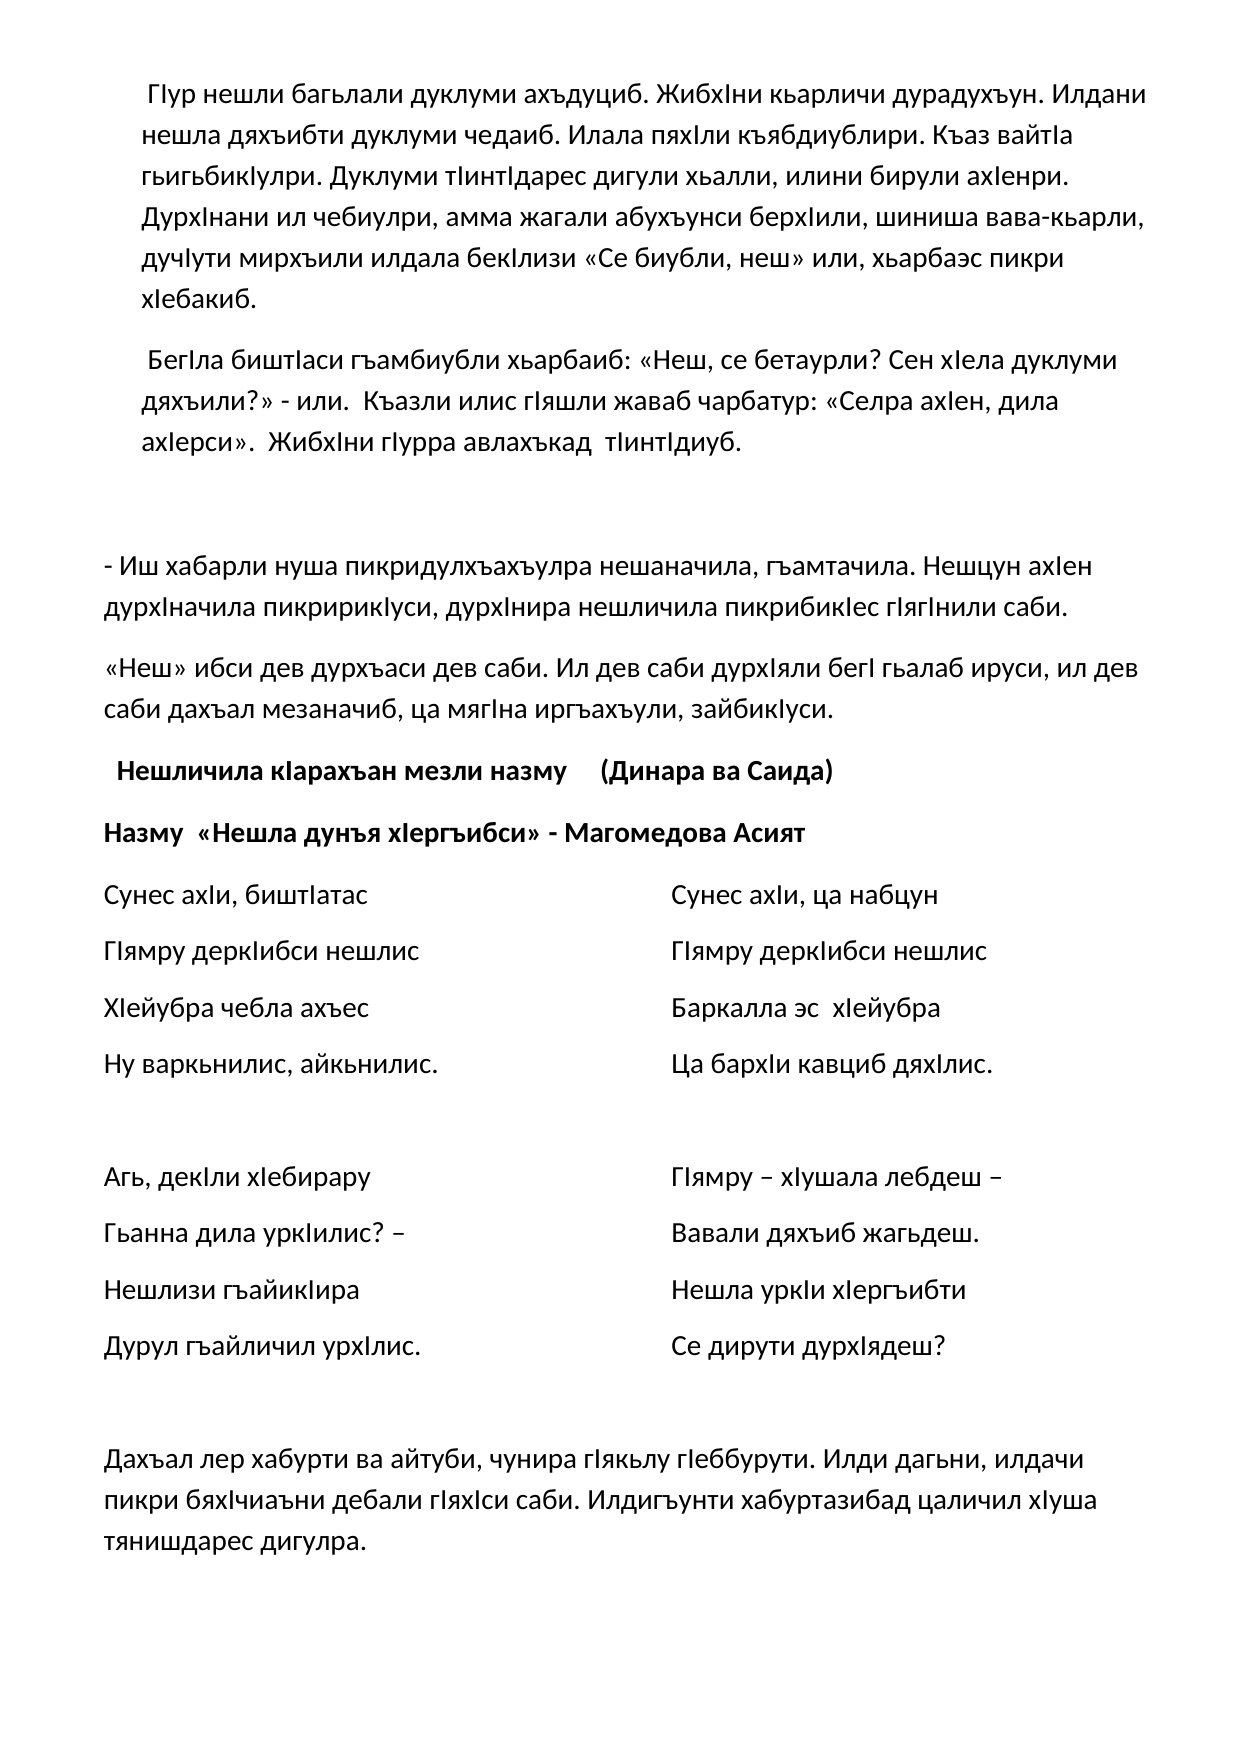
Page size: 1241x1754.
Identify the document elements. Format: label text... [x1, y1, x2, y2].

text Ну варкьнилис, айкьнилис. [103, 1045, 597, 1081]
text Дурул гъайличил урхIлис. [103, 1327, 597, 1363]
text ГIямру – хIушала лебдеш – [671, 1158, 1165, 1194]
text «Неш» ибси дев дурхъаси дев саби. Ил дев саби дурхIяли бегI гьалаб ируси, ил дев саби дахъал мезаначиб, ца мягIна иргъахъули, зайбикIуси. [103, 649, 1165, 726]
text Дахъал лер хабурти ва айтуби, чунира гIякьлу гIеббурути. Илди дагьни, илдачи пикри бяхIчиаъни дебали гIяхIси саби. Илдигъунти хабуртазибад цаличил хIуша тянишдарес дигулра. [103, 1440, 1165, 1558]
text Нешличила кIарахъан мезли назму (Динара ва Саида) [103, 752, 1165, 788]
text ХIейубра чебла ахъес [103, 989, 597, 1024]
text Вавали дяхъиб жагьдеш. [671, 1214, 1165, 1250]
text Гьанна дила уркIилис? – [103, 1214, 597, 1250]
text ГIямру деркIибси нешлис [671, 932, 1165, 968]
text ГIур нешли багьлали дуклуми ахъдуциб. ЖибхIни кьарличи дурадухъун. Илдани нешла дяхъибти дуклуми чедаиб. Илала пяхIли къябдиублири. Къаз вайтIа гьигьбикIулри. Дуклуми тIинтIдарес дигули хьалли, илини бирули ахIенри. ДурхIнани ил чебиулри, амма жагали абухъунси берхIили, шиниша вава-кьарли, дучIути мирхъили илдала бекIлизи «Се биубли, неш» или, хьарбаэс пикри хIебакиб. [141, 75, 1165, 315]
text Агь, декIли хIебирару [103, 1158, 597, 1194]
text Ца бархIи кавциб дяхIлис. [671, 1045, 1165, 1081]
text Сунес ахIи, биштIатас [103, 876, 597, 911]
text Нешлизи гъайикIира [103, 1271, 597, 1307]
text БегIла биштIаси гъамбиубли хьарбаиб: «Неш, се бетаурли? Сен хIела дуклуми дяхъили?» - или. Къазли илис гIяшли жаваб чарбатур: «Селра ахIен, дила ахIерси». ЖибхIни гIурра авлахъкад тIинтIдиуб. [141, 341, 1165, 459]
text Се дирути дурхIядеш? [671, 1327, 1165, 1363]
text ГIямру деркIибси нешлис [103, 932, 597, 968]
text Сунес ахIи, ца набцун [671, 876, 1165, 911]
text Нешла уркIи хIергъибти [671, 1271, 1165, 1307]
text - Иш хабарли нуша пикридулхъахъулра нешаначила, гъамтачила. Нешцун ахIен дурхIначила пикририкIуси, дурхIнира нешличила пикрибикIес гIягIнили саби. [103, 547, 1165, 623]
text Баркалла эс хIейубра [671, 989, 1165, 1024]
text Назму «Нешла дунъя хIергъибси» - Магомедова Асият [103, 814, 1165, 850]
